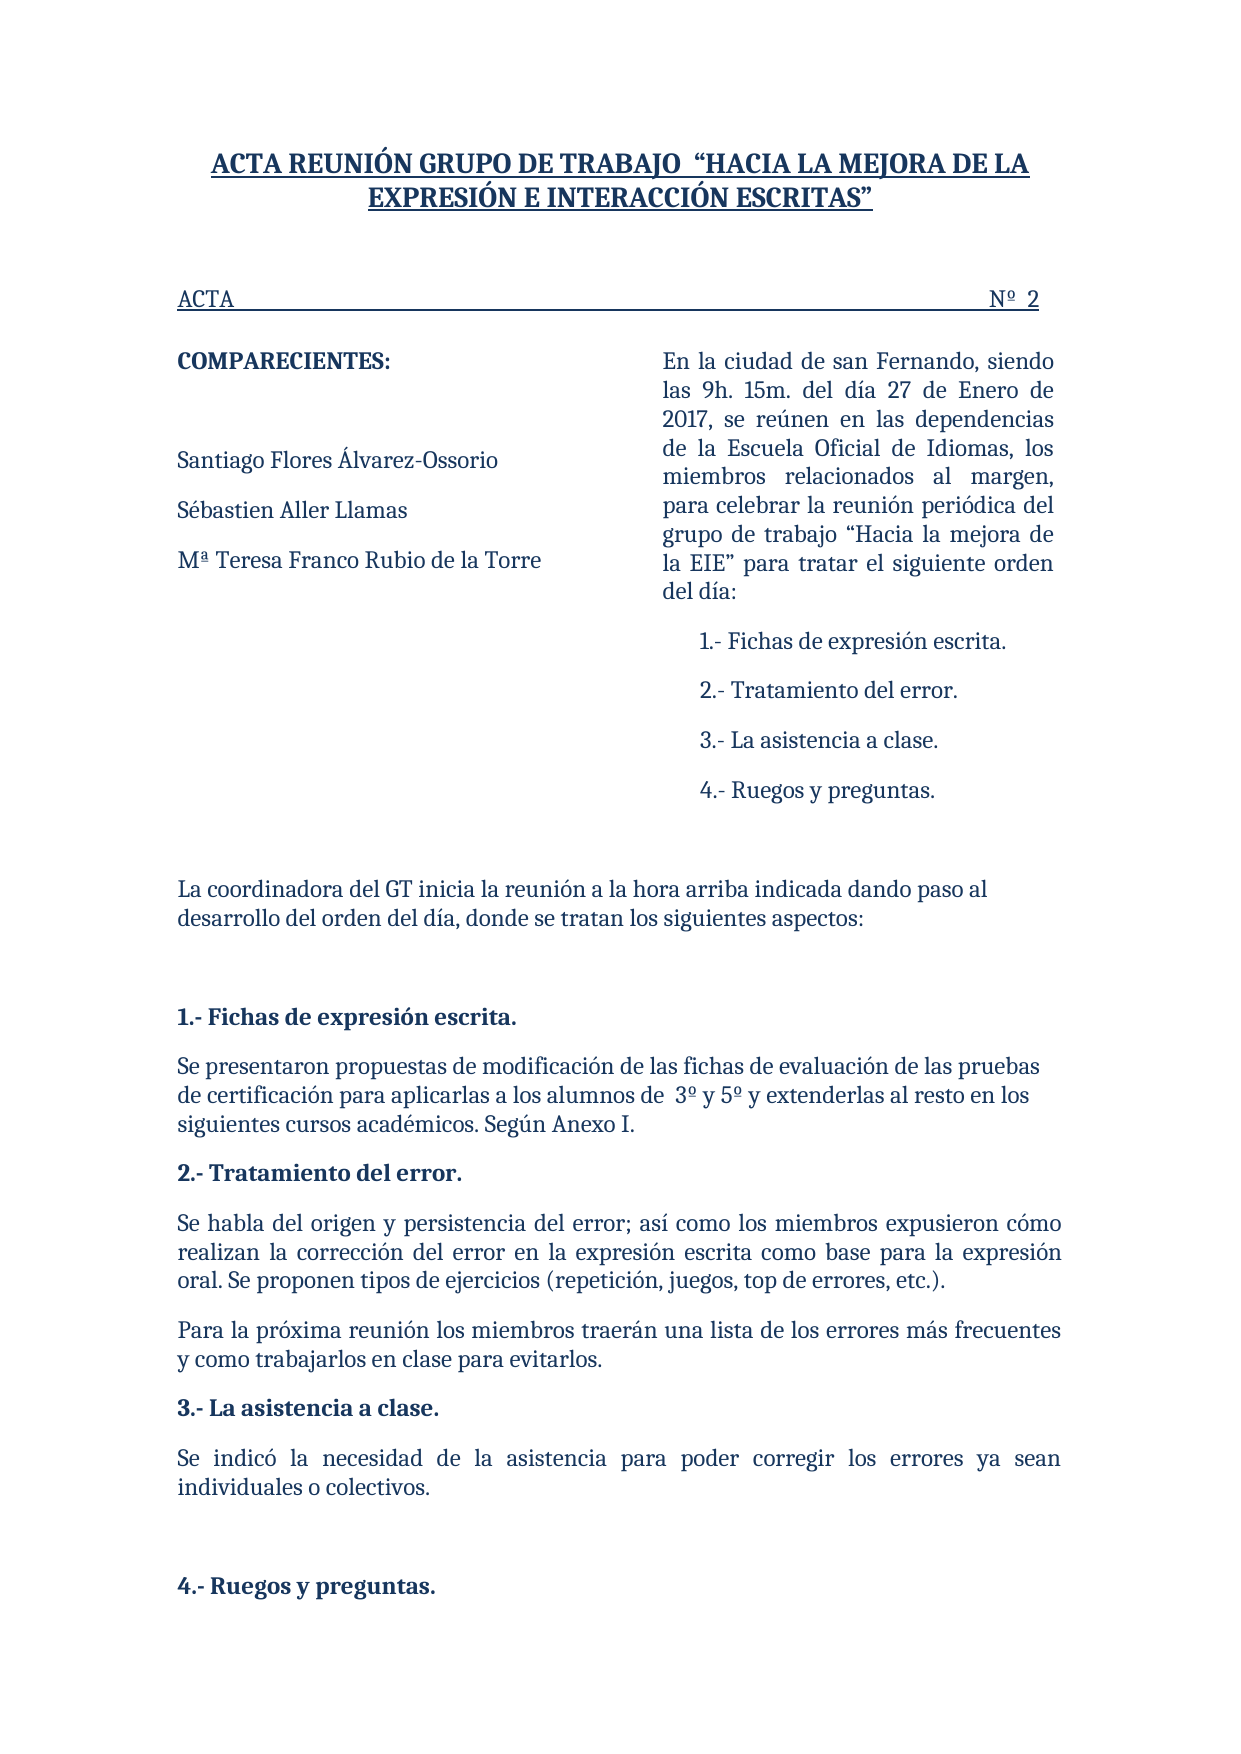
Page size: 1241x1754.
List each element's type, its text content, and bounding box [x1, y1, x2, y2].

text Para la próxima reunión los miembros traerán una lista de los errores más frecuentes y como trabajarlos en clase para evitarlos. [177, 1316, 1063, 1373]
text ACTA Nº 2 [177, 285, 1063, 314]
text La coordinadora del GT inicia la reunión a la hora arriba indicada dando paso al desarrollo del orden del día, donde se tratan los siguientes aspectos: [177, 875, 1063, 932]
text Se indicó la necesidad de la asistencia para poder corregir los errores ya sean individuales o colectivos. [177, 1444, 1063, 1501]
table_header COMPARECIENTES: Santiago Flores Álvarez-Ossorio Sébastien Aller Llamas Mª Teresa Franco Rubio de la Torre [166, 335, 616, 825]
text 4.- Ruegos y preguntas. [177, 1572, 1063, 1601]
text 1.- Fichas de expresión escrita. [177, 1003, 1063, 1031]
text Se habla del origen y persistencia del error; así como los miembros expusieron cómo realizan la corrección del error en la expresión escrita como base para la expresión oral. Se proponen tipos de ejercicios (repetición, juegos, top de errores, etc.). [177, 1209, 1063, 1295]
text 3.- La asistencia a clase. [177, 1394, 1063, 1423]
text 2.- Tratamiento del error. [177, 1159, 1063, 1188]
text Se presentaron propuestas de modificación de las fichas de evaluación de las pruebas de certificación para aplicarlas a los alumnos de 3º y 5º y extenderlas al resto en los siguientes cursos académicos. Según Anexo I. [177, 1052, 1063, 1138]
table_header En la ciudad de san Fernando, siendo las 9h. 15m. del día 27 de Enero de 2017, se reúnen en las dependencias de la Escuela Oficial de Idiomas, los miembros relacionados al margen, para celebrar la reunión periódica del grupo de trabajo “Hacia la mejora de la EIE” para tratar el siguiente orden del día: 1.- Fichas de expresión escrita. 2.- Tratamiento del error. 3.- La asistencia a clase. 4.- Ruegos y preguntas. [616, 335, 1066, 825]
text ACTA REUNIÓN GRUPO DE TRABAJO “HACIA LA MEJORA DE LA EXPRESIÓN E INTERACCIÓN ESCRITAS” [177, 148, 1063, 215]
